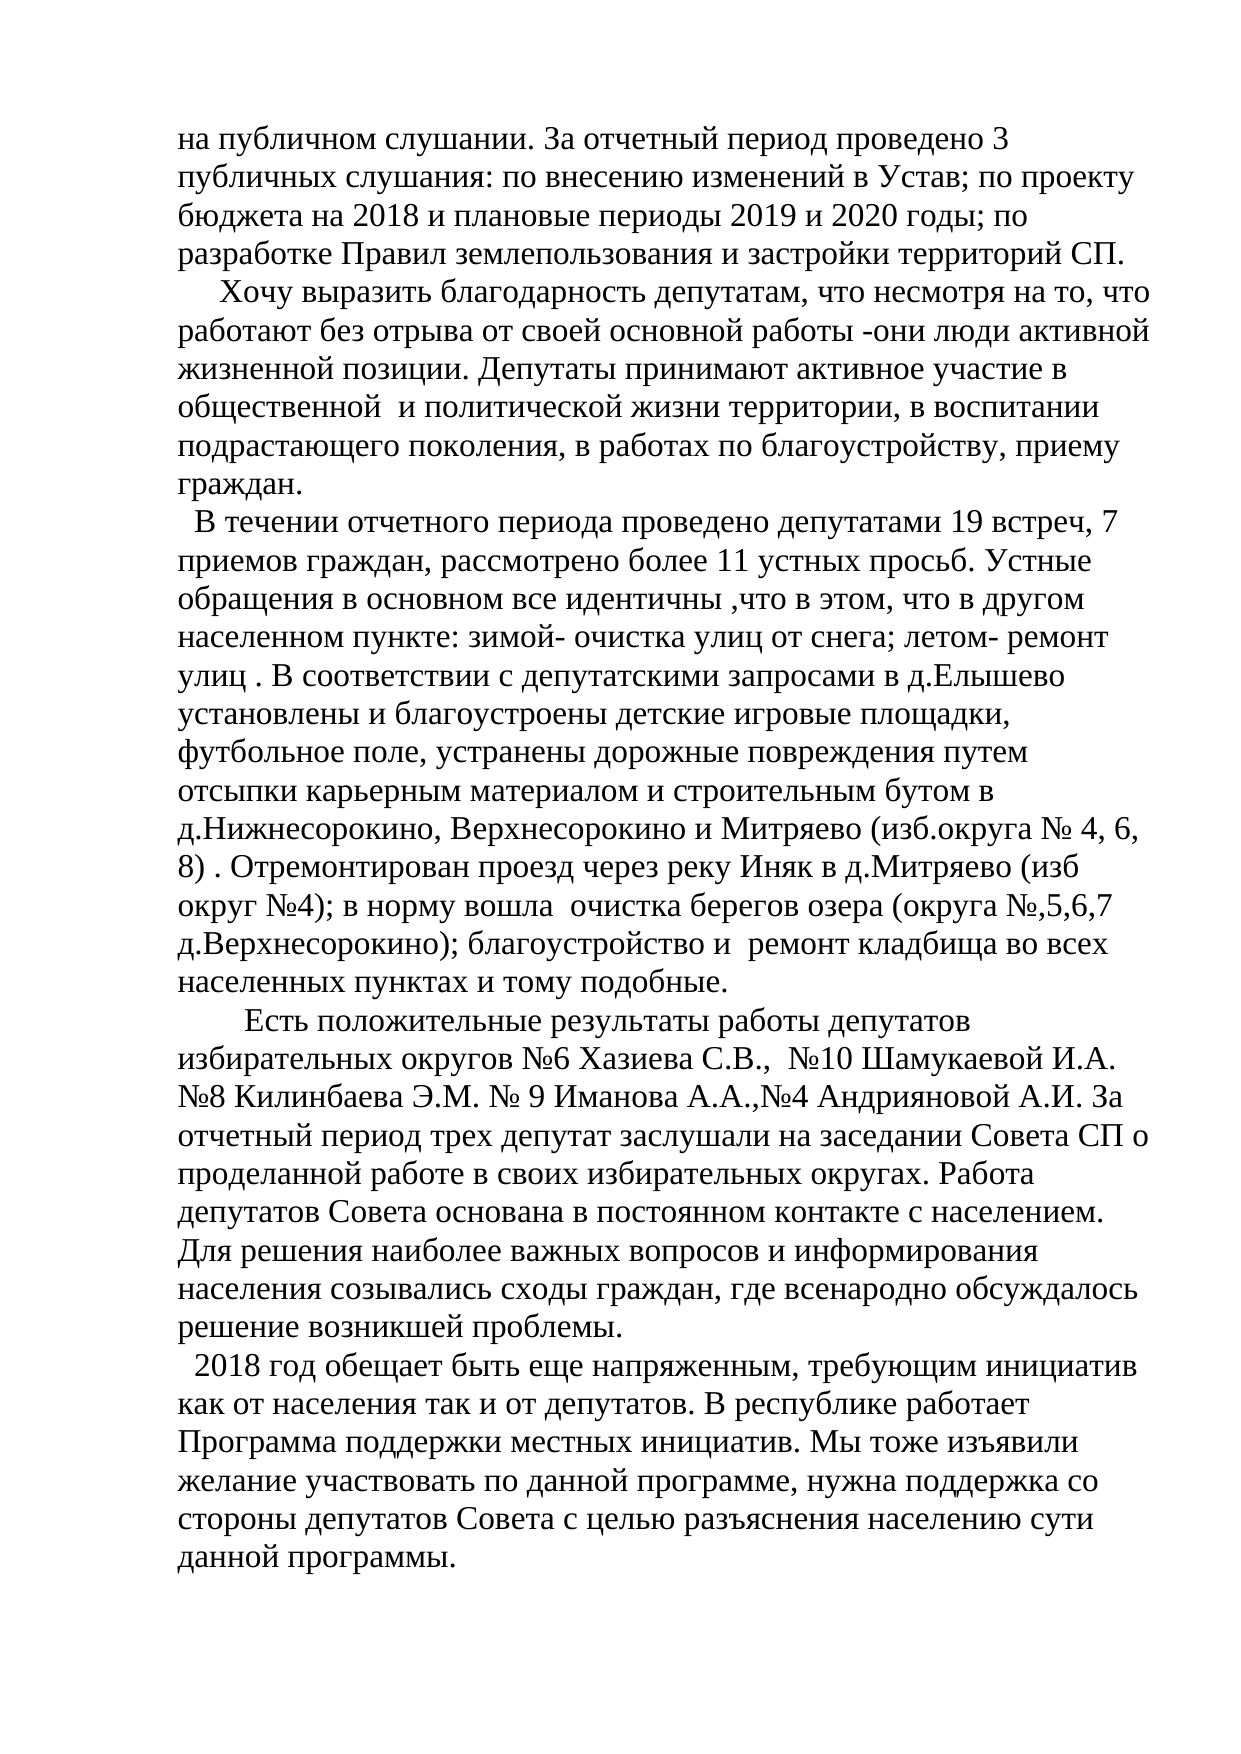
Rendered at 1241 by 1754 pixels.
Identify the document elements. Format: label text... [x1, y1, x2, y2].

text Есть положительные результаты работы депутатов избирательных округов №6 Хазиева С.В., №10 Шамукаевой И.А. №8 Килинбаева Э.М. № 9 Иманова А.А.,№4 Андрияновой А.И. За отчетный период трех депутат заслушали на заседании Совета СП о проделанной работе в своих избирательных округах. Работа депутатов Совета основана в постоянном контакте с населением. Для решения наиболее важных вопросов и информирования населения созывались сходы граждан, где всенародно обсуждалось решение возникшей проблемы. [177, 1000, 1152, 1345]
text В течении отчетного периода проведено депутатами 19 встреч, 7 приемов граждан, рассмотрено более 11 устных просьб. Устные обращения в основном все идентичны ,что в этом, что в другом населенном пункте: зимой- очистка улиц от снега; летом- ремонт улиц . В соответствии с депутатскими запросами в д.Елышево установлены и благоустроены детские игровые площадки, футбольное поле, устранены дорожные повреждения путем отсыпки карьерным материалом и строительным бутом в д.Нижнесорокино, Верхнесорокино и Митряево (изб.округа № 4, 6, 8) . Отремонтирован проезд через реку Иняк в д.Митряево (изб округ №4); в норму вошла очистка берегов озера (округа №,5,6,7 д.Верхнесорокино); благоустройство и ремонт кладбища во всех населенных пунктах и тому подобные. [177, 501, 1152, 1000]
text 2018 год обещает быть еще напряженным, требующим инициатив как от населения так и от депутатов. В республике работает Программа поддержки местных инициатив. Мы тоже изъявили желание участвовать по данной программе, нужна поддержка со стороны депутатов Совета с целью разъяснения населению сути данной программы. [177, 1345, 1152, 1575]
text Хочу выразить благодарность депутатам, что несмотря на то, что работают без отрыва от своей основной работы -они люди активной жизненной позиции. Депутаты принимают активное участие в общественной и политической жизни территории, в воспитании подрастающего поколения, в работах по благоустройству, приему граждан. [177, 271, 1152, 501]
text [177, 118, 1152, 271]
